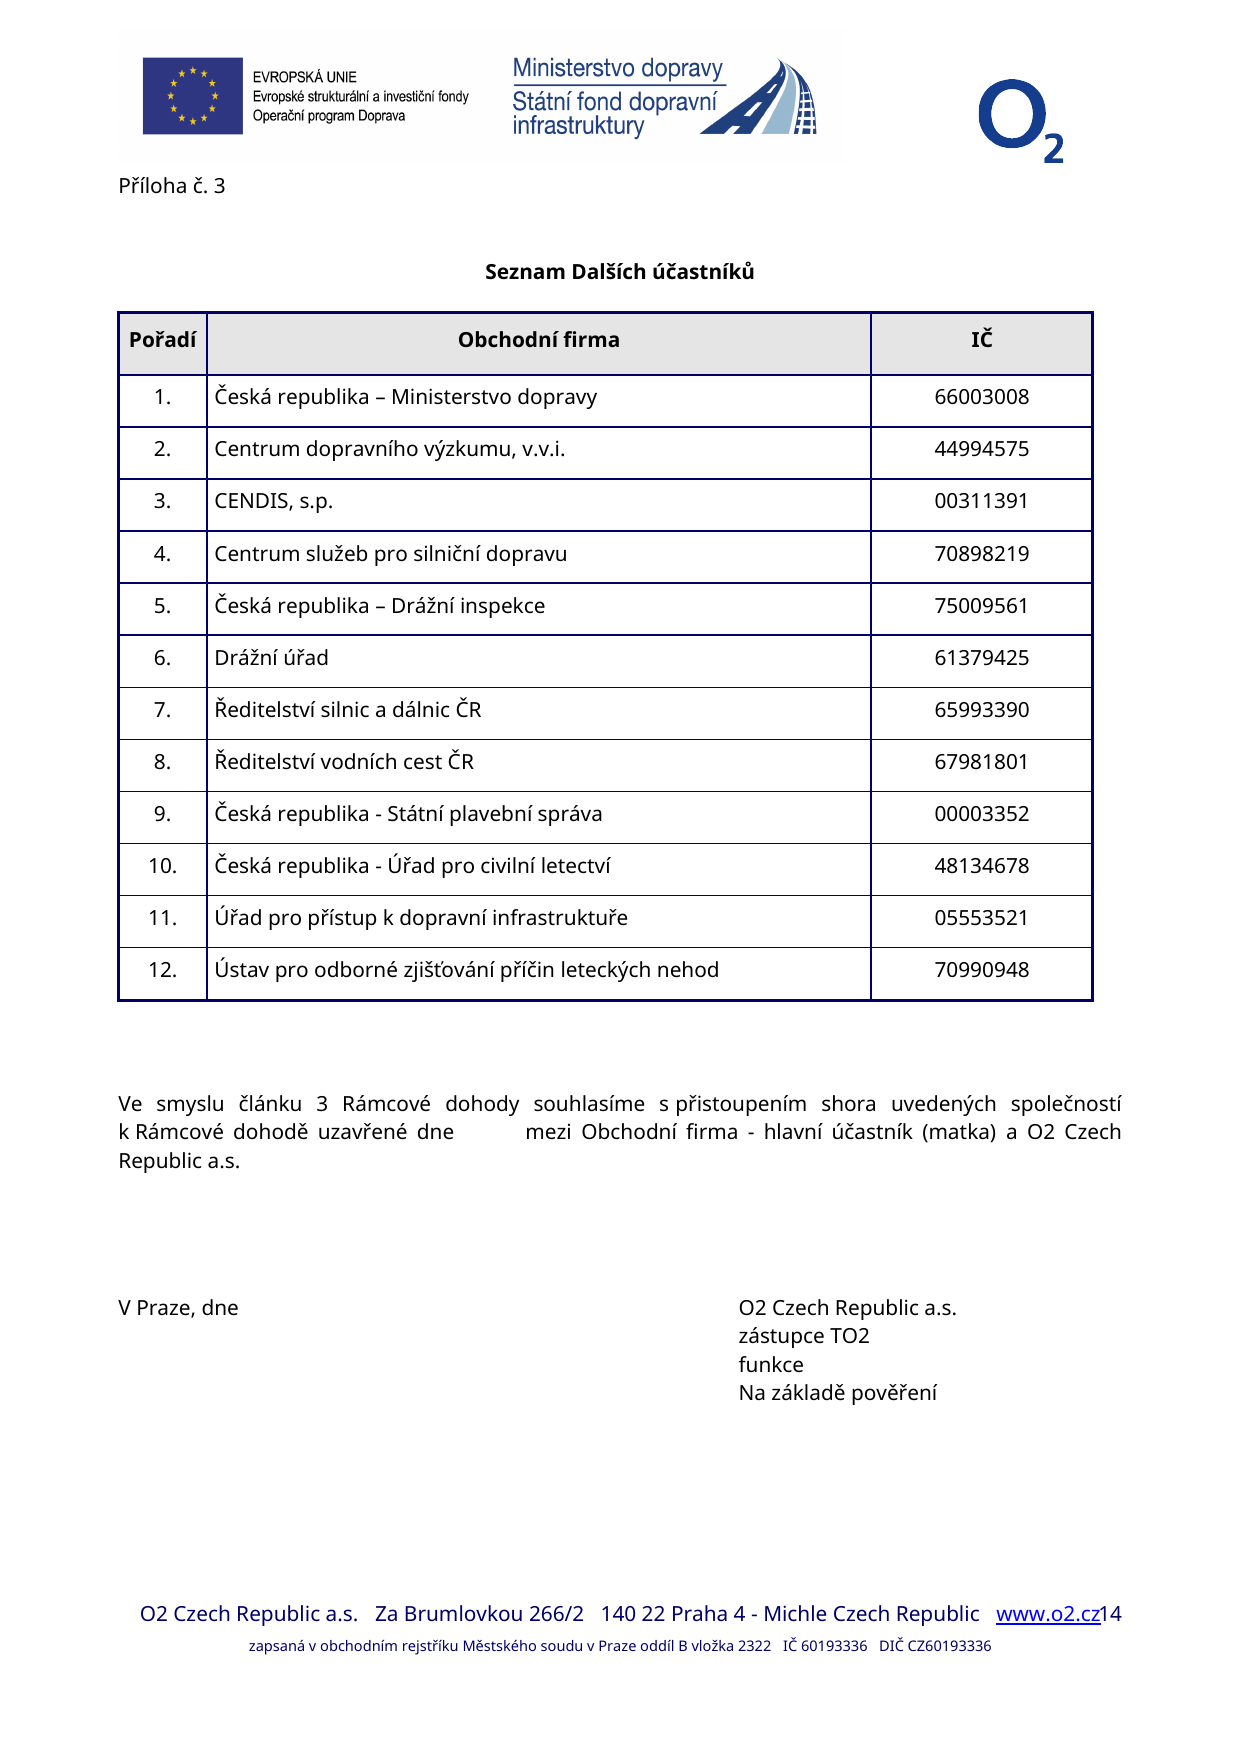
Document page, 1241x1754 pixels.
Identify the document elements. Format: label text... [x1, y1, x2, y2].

table_cell 48134678 [872, 844, 1091, 895]
text Seznam Dalších účastníků [118, 257, 1122, 286]
table_cell 00003352 [872, 792, 1091, 843]
table_cell Úřad pro přístup k dopravní infrastruktuře [208, 896, 870, 947]
table_cell 65993390 [872, 688, 1091, 738]
table_header Obchodní firma [208, 314, 870, 374]
table_cell 4. [120, 532, 206, 582]
table_header Pořadí [120, 314, 206, 374]
text Na základě pověření [118, 1378, 1122, 1407]
table_cell Ředitelství silnic a dálnic ČR [208, 688, 870, 738]
table_cell Ředitelství vodních cest ČR [208, 740, 870, 791]
picture [118, 29, 845, 163]
table_cell 3. [120, 480, 206, 530]
table_cell 1. [120, 376, 206, 426]
text zástupce TO2 [118, 1321, 1122, 1350]
table_cell 70990948 [872, 948, 1091, 999]
table_cell Ústav pro odborné zjišťování příčin leteckých nehod [208, 948, 870, 999]
table_cell 67981801 [872, 740, 1091, 791]
table_header IČ [872, 314, 1091, 374]
table_cell 00311391 [872, 480, 1091, 530]
table_cell 2. [120, 428, 206, 478]
table_cell 75009561 [872, 584, 1091, 634]
table_cell 66003008 [872, 376, 1091, 426]
table_cell 7. [120, 688, 206, 738]
table_cell 5. [120, 584, 206, 634]
table_cell 11. [120, 896, 206, 947]
table_cell 44994575 [872, 428, 1091, 478]
table_cell 8. [120, 740, 206, 791]
table_cell Česká republika - Státní plavební správa [208, 792, 870, 843]
table_cell Drážní úřad [208, 636, 870, 686]
table_cell Česká republika - Úřad pro civilní letectví [208, 844, 870, 895]
table_cell Centrum služeb pro silniční dopravu [208, 532, 870, 582]
text V Praze, dne O2 Czech Republic a.s. [118, 1293, 1122, 1321]
text Ve smyslu článku 3 Rámcové dohody souhlasíme s přistoupením shora uvedených společností k Rámcové dohodě uzavřené dne mezi Obchodní firma - hlavní účastník (matka) a O2 Czech Republic a.s. [118, 1089, 1122, 1174]
table_cell 61379425 [872, 636, 1091, 686]
table_cell 9. [120, 792, 206, 843]
table_cell 12. [120, 948, 206, 999]
table_cell 10. [120, 844, 206, 895]
table_cell CENDIS, s.p. [208, 480, 870, 530]
table_cell 05553521 [872, 896, 1091, 947]
table_cell Česká republika – Drážní inspekce [208, 584, 870, 634]
table_cell 70898219 [872, 532, 1091, 582]
table_cell 6. [120, 636, 206, 686]
text funkce [118, 1350, 1122, 1378]
table_cell Centrum dopravního výzkumu, v.v.i. [208, 428, 870, 478]
text Příloha č. 3 [118, 171, 1122, 199]
picture [978, 79, 1064, 163]
table_cell Česká republika – Ministerstvo dopravy [208, 376, 870, 426]
